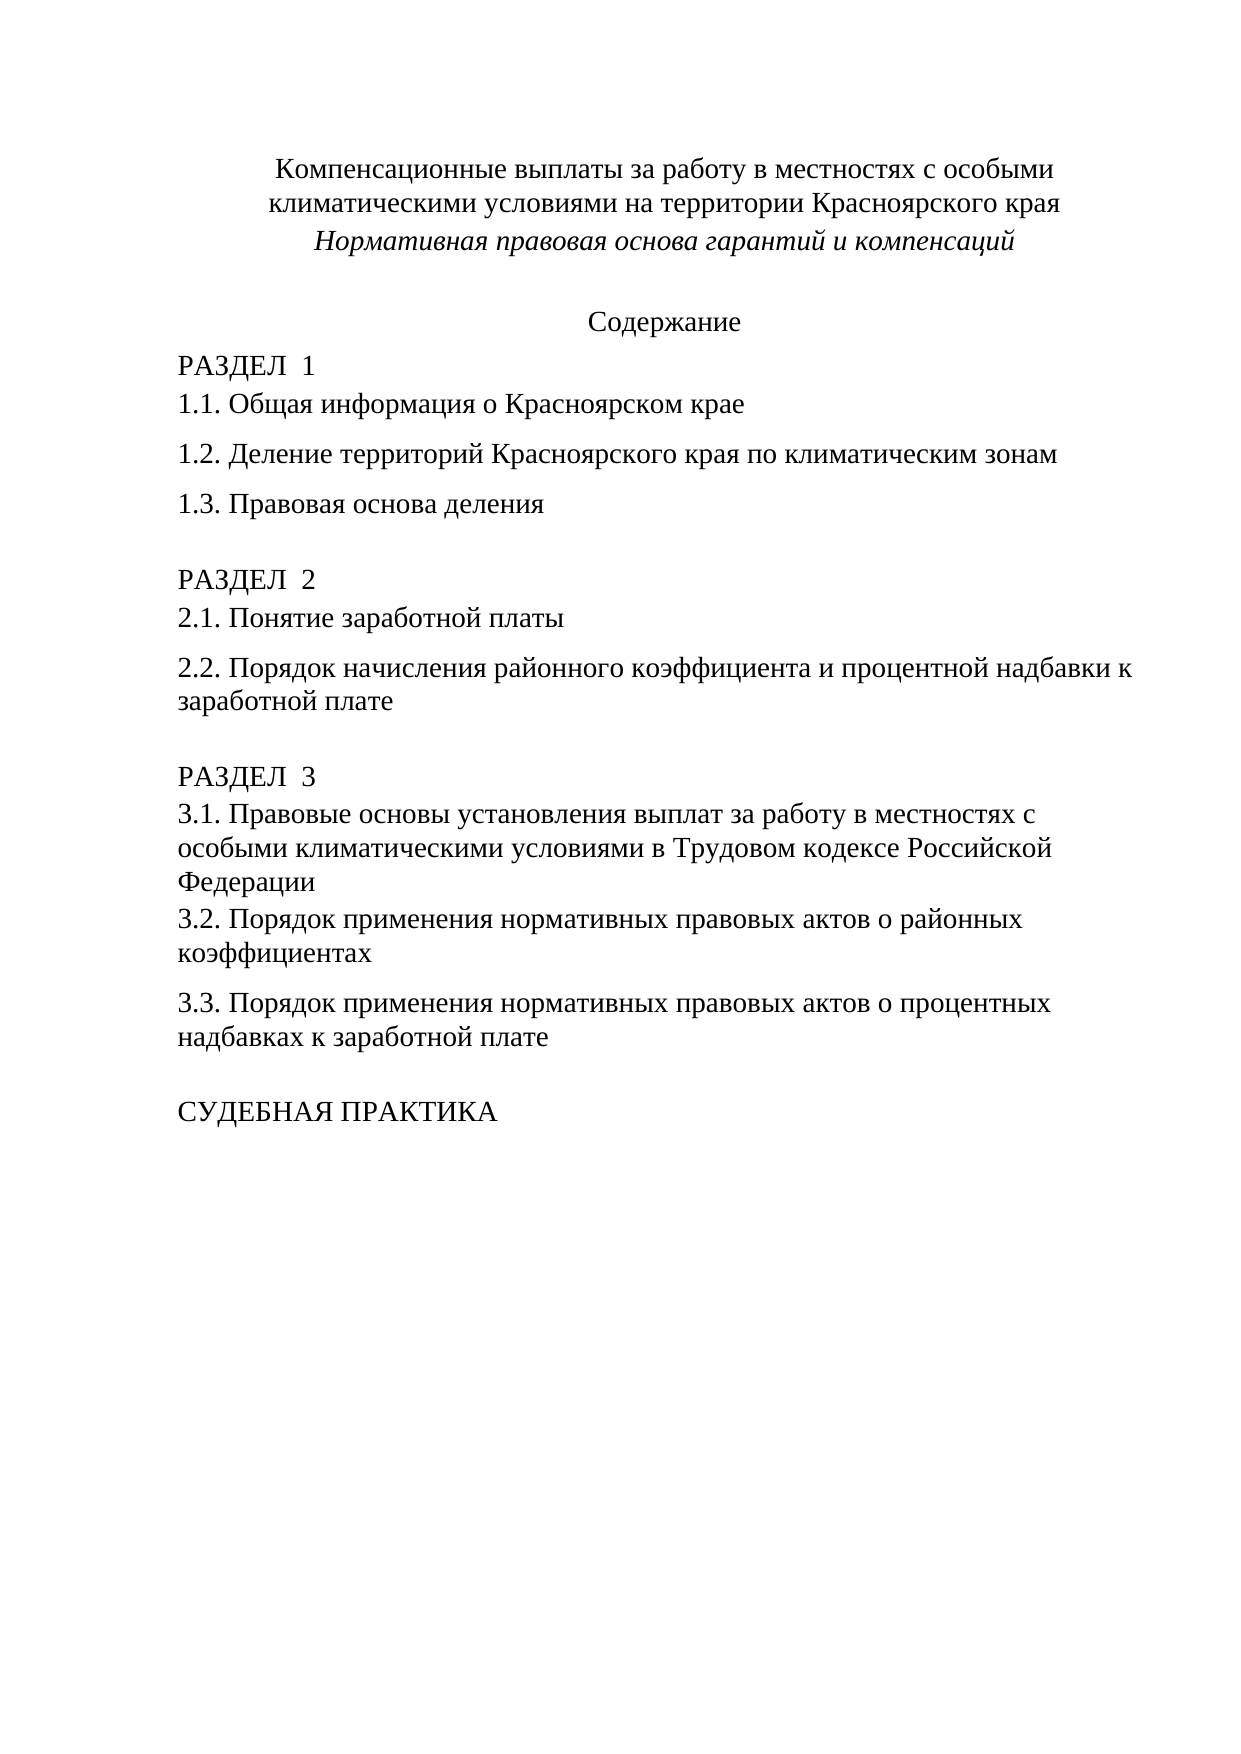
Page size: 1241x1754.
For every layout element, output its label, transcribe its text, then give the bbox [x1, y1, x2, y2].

text 3.3. Порядок применения нормативных правовых актов о процентных надбавках к заработной плате [177, 985, 1152, 1052]
text 2.2. Порядок начисления районного коэффициента и процентной надбавки к заработной плате [177, 650, 1152, 717]
text РАЗДЕЛ 2 [177, 562, 1152, 596]
text 1.2. Деление территорий Красноярского края по климатическим зонам [177, 436, 1152, 470]
text 1.3. Правовая основа деления [177, 487, 1152, 520]
text РАЗДЕЛ 1 [177, 348, 1152, 382]
text СУДЕБНАЯ ПРАКТИКА [177, 1094, 1152, 1128]
text 3.2. Порядок применения нормативных правовых актов о районных коэффициентах [177, 901, 1152, 968]
text 1.1. Общая информация о Красноярском крае [177, 386, 1152, 420]
text РАЗДЕЛ 3 [177, 759, 1152, 792]
text Нормативная правовая основа гарантий и компенсаций [177, 223, 1152, 256]
text 2.1. Понятие заработной платы [177, 600, 1152, 633]
text Компенсационные выплаты за работу в местностях с особыми климатическими условиями на территории Красноярского края [177, 152, 1152, 219]
text Содержание [177, 304, 1152, 338]
text 3.1. Правовые основы установления выплат за работу в местностях с особыми климатическими условиями в Трудовом кодексе Российской Федерации [177, 797, 1152, 897]
